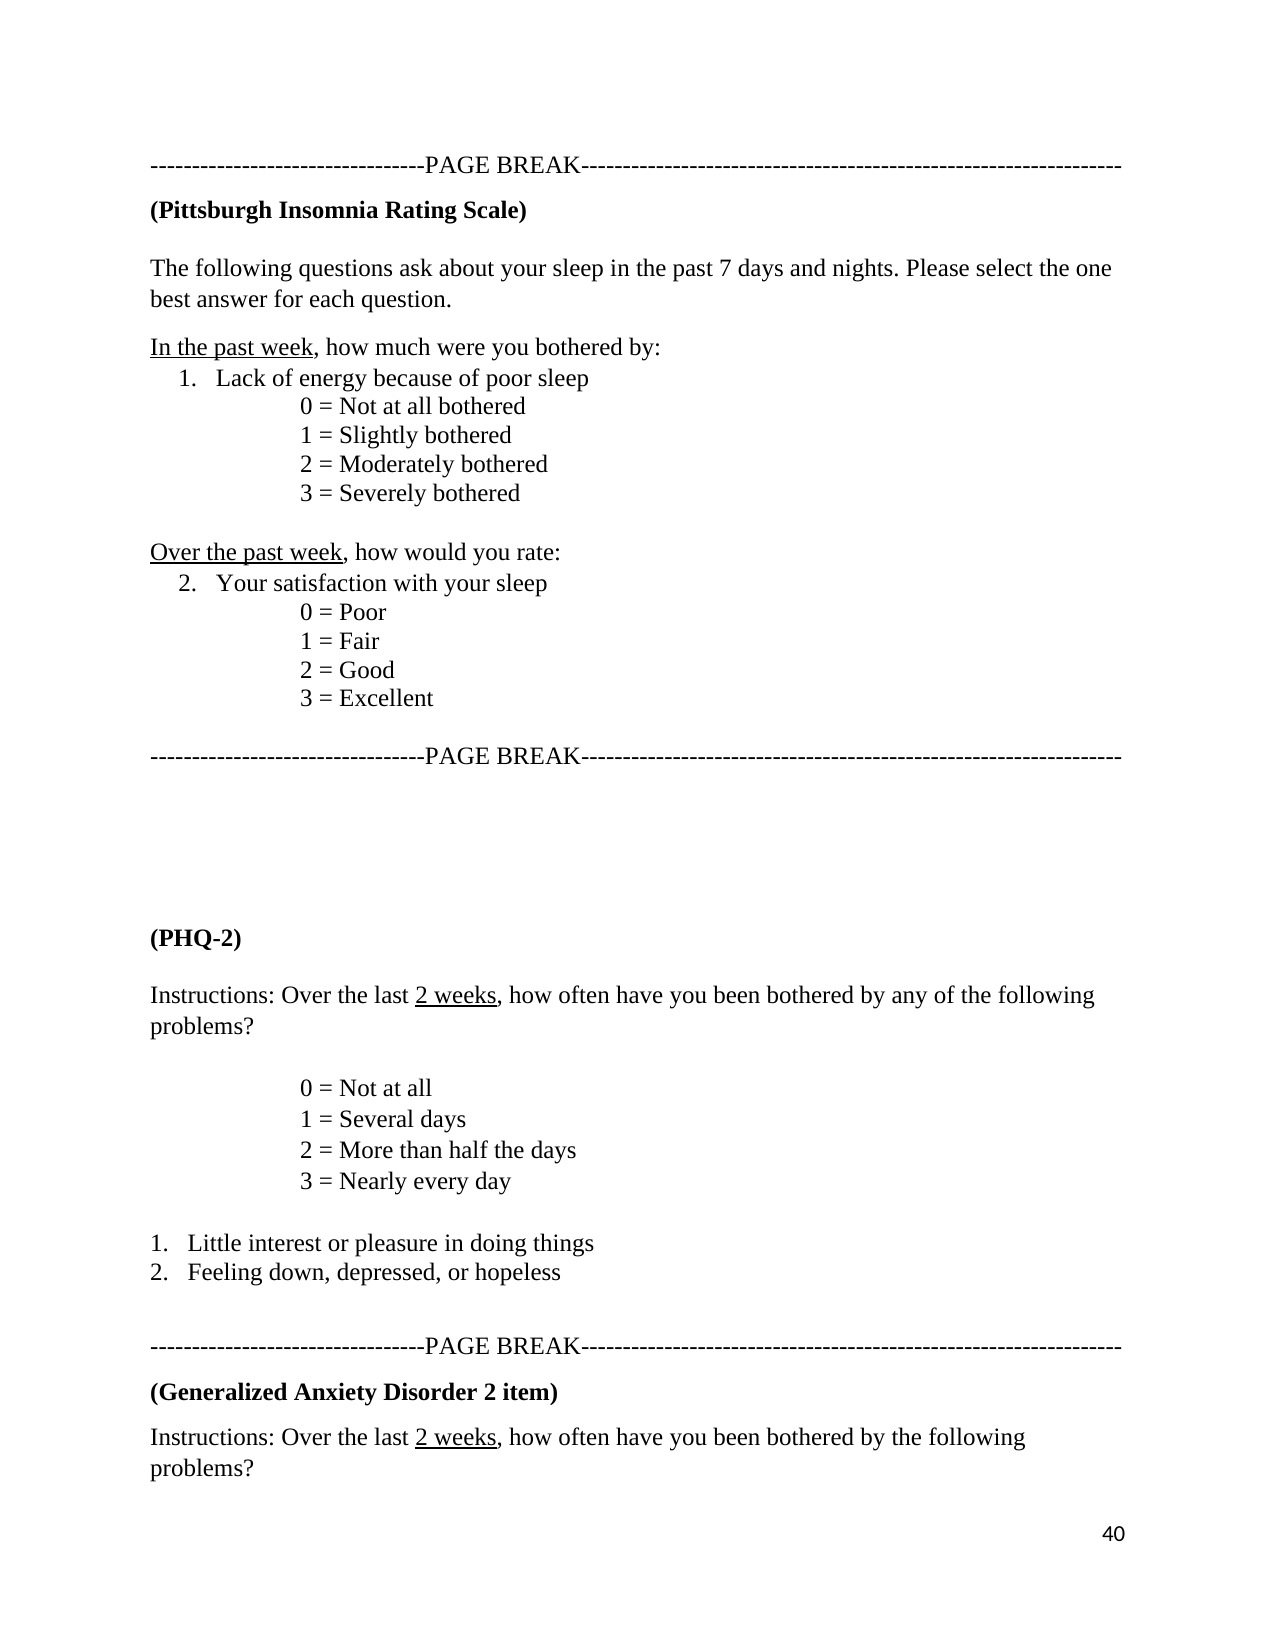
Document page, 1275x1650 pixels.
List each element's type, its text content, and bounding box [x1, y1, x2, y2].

text The following questions ask about your sleep in the past 7 days and nights. Please select the one best answer for each question. [150, 253, 1125, 313]
text (PHQ-2) [150, 923, 1125, 951]
list Feeling down, depressed, or hopeless [150, 1257, 1125, 1286]
list 3 = Excellent [300, 683, 1125, 712]
text 2 = More than half the days [225, 1135, 1125, 1164]
text Instructions: Over the last 2 weeks, how often have you been bothered by any of the following problems? [150, 980, 1125, 1040]
list 2 = Moderately bothered [225, 449, 1125, 478]
list Little interest or pleasure in doing things [150, 1228, 1125, 1257]
list Your satisfaction with your sleep [178, 568, 1125, 597]
list 0 = Not at all bothered [225, 391, 1125, 420]
text In the past week, how much were you bothered by: [150, 332, 1125, 360]
list Lack of energy because of poor sleep [178, 363, 1125, 391]
text 1 = Several days [225, 1104, 1125, 1133]
list 2 = Good [300, 655, 1125, 683]
text Instructions: Over the last 2 weeks, how often have you been bothered by the following problems? [150, 1422, 1125, 1482]
text (Pittsburgh Insomnia Rating Scale) [150, 195, 1125, 224]
text 0 = Not at all [150, 1073, 1125, 1102]
text 3 = Nearly every day [225, 1166, 1125, 1195]
list 1 = Fair [300, 626, 1125, 655]
list 3 = Severely bothered [225, 478, 1125, 506]
text ---------------------------------PAGE BREAK----------------------------------------------------------------- [150, 1331, 1125, 1360]
list 1 = Slightly bothered [225, 420, 1125, 449]
text ---------------------------------PAGE BREAK----------------------------------------------------------------- [150, 741, 1125, 770]
text ---------------------------------PAGE BREAK----------------------------------------------------------------- [150, 150, 1125, 179]
text Over the past week, how would you rate: [150, 537, 1125, 566]
text (Generalized Anxiety Disorder 2 item) [150, 1377, 1125, 1406]
list 0 = Poor [300, 597, 1125, 626]
